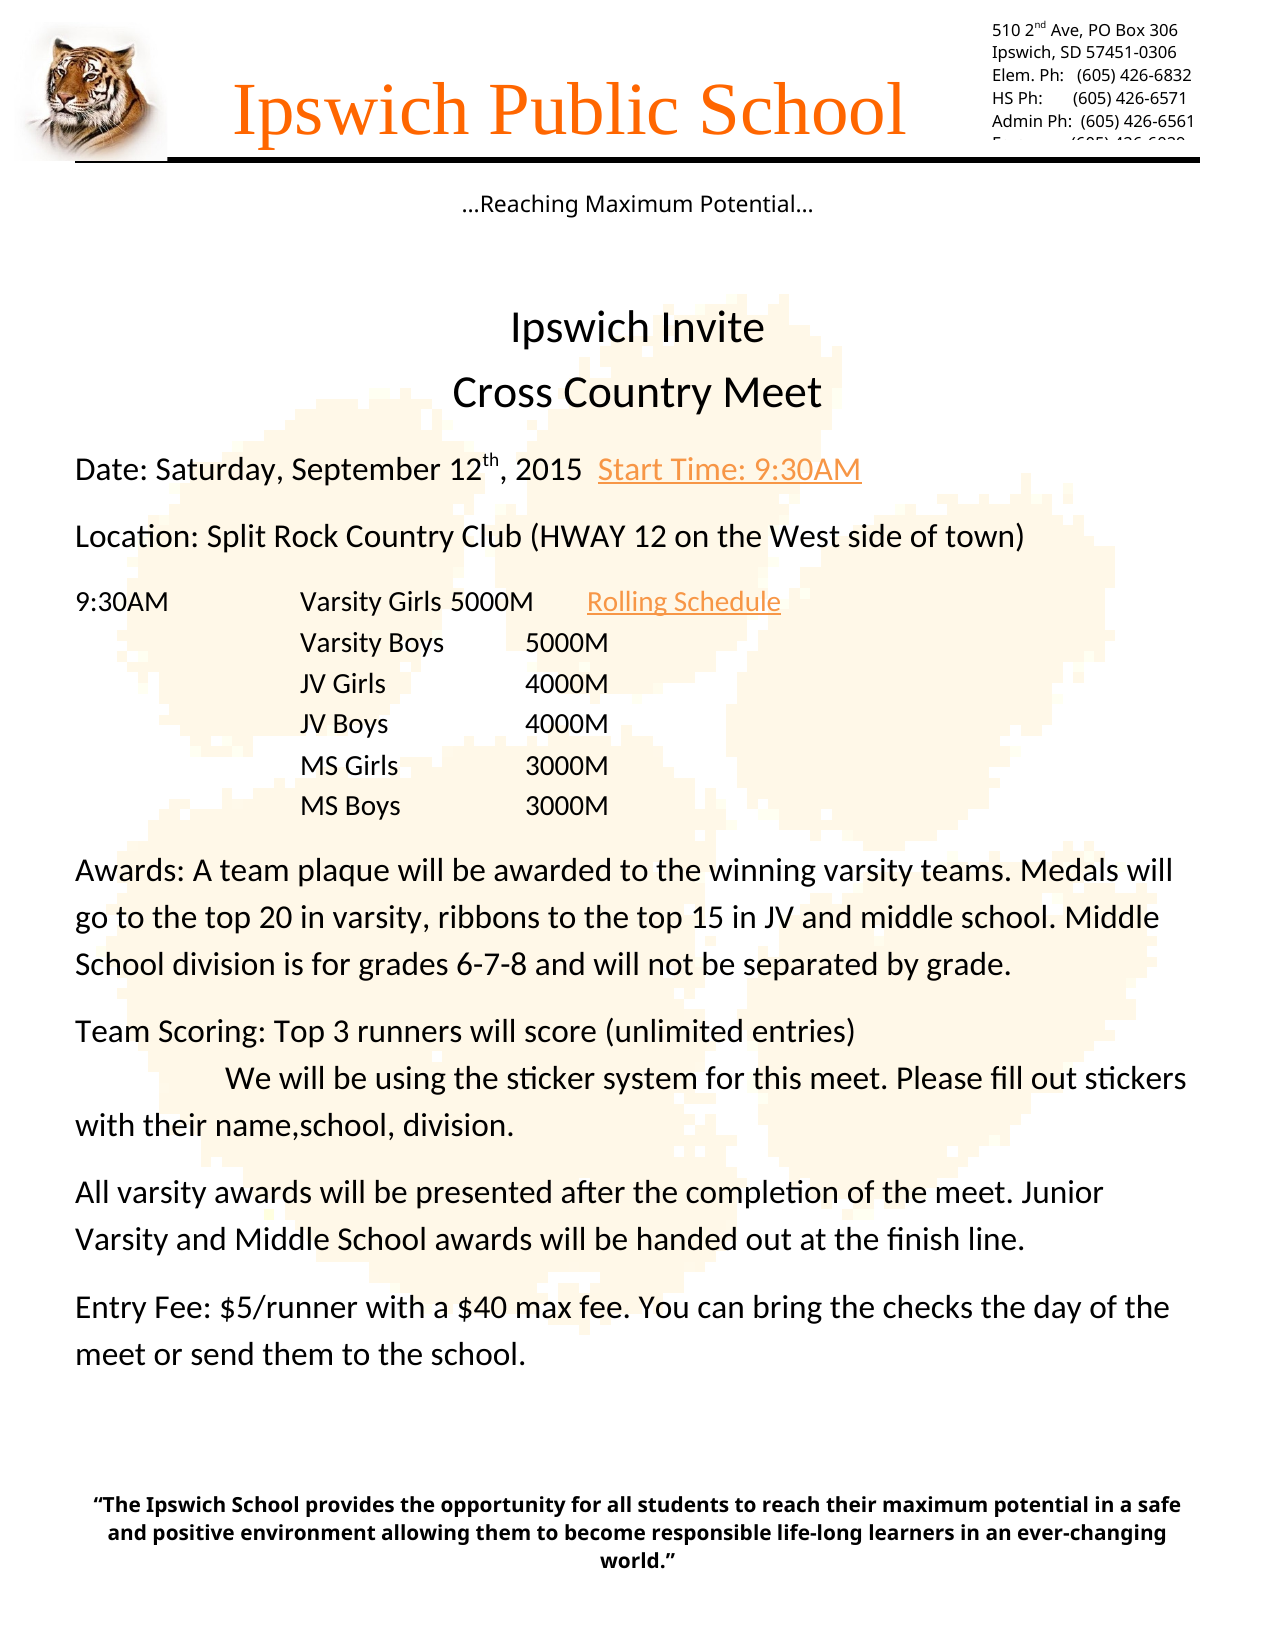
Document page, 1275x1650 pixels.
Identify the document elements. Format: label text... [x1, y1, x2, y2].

text All varsity awards will be presented after the completion of the meet. Junior Varsity and Middle School awards will be handed out at the finish line. [75, 1172, 1200, 1259]
text Location: Split Rock Country Club (HWAY 12 on the West side of town) [75, 515, 1200, 556]
text 9:30AM Varsity Girls 5000M Rolling Schedule Varsity Boys 5000M JV Girls 4000M JV Boys 4000M MS Girls 3000M MS Boys 3000M [75, 583, 1200, 823]
text Ipswich Invite Cross Country Meet [75, 298, 1200, 418]
text Entry Fee: $5/runner with a $40 max fee. You can bring the checks the day of the meet or send them to the school. [75, 1286, 1200, 1373]
text Date: Saturday, September 12th, 2015 Start Time: 9:30AM [75, 448, 1200, 488]
text …Reaching Maximum Potential… [75, 188, 1200, 220]
picture [14, 22, 168, 161]
text Team Scoring: Top 3 runners will score (unlimited entries) We will be using the sticker system for this meet. Please fill out stickers with their name,school, division. [75, 1010, 1200, 1145]
text Awards: A team plaque will be awarded to the winning varsity teams. Medals will go to the top 20 in varsity, ribbons to the top 15 in JV and middle school. Middle School division is for grades 6-7-8 and will not be separated by grade. [75, 849, 1200, 983]
